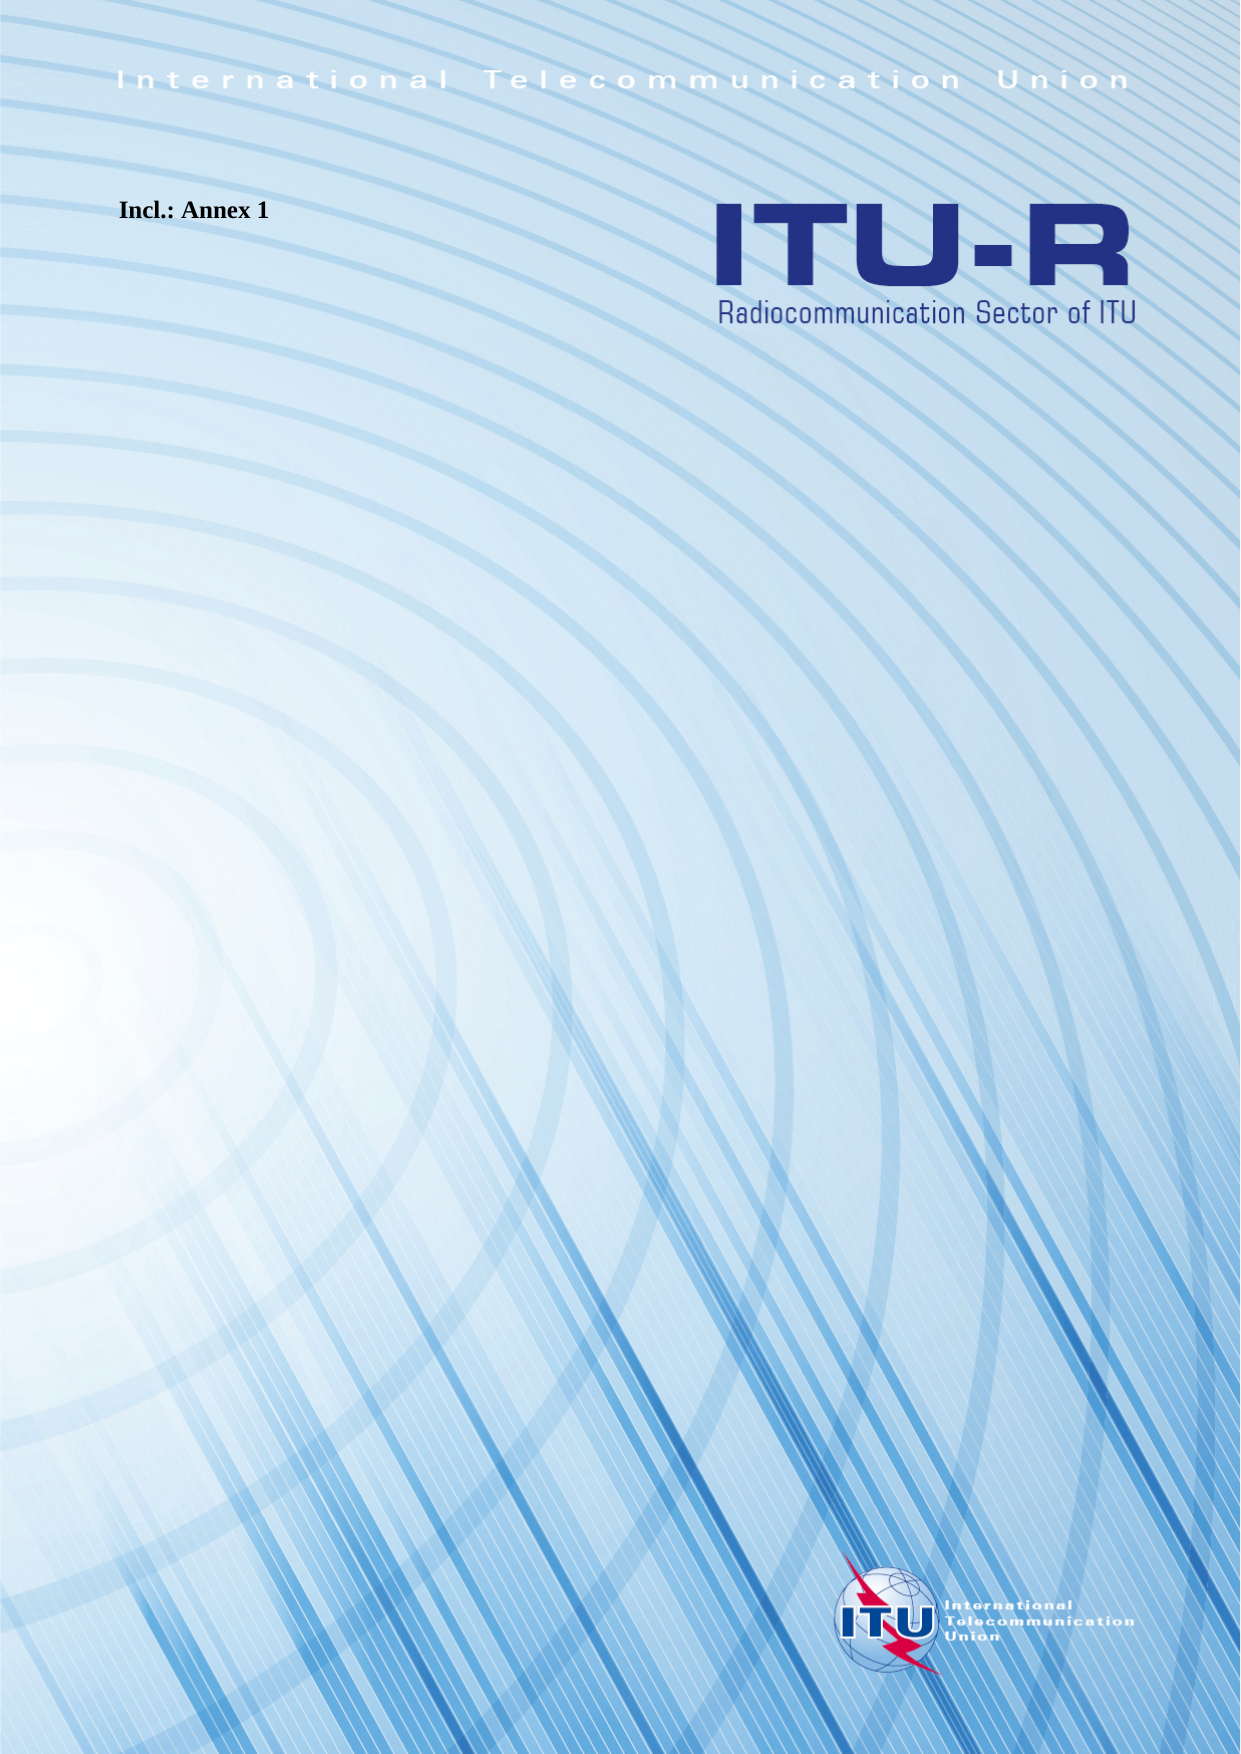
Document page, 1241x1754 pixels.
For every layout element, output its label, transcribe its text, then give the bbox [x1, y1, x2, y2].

picture [0, 0, 1241, 1754]
text Incl.: Annex 1 [118, 195, 1122, 224]
